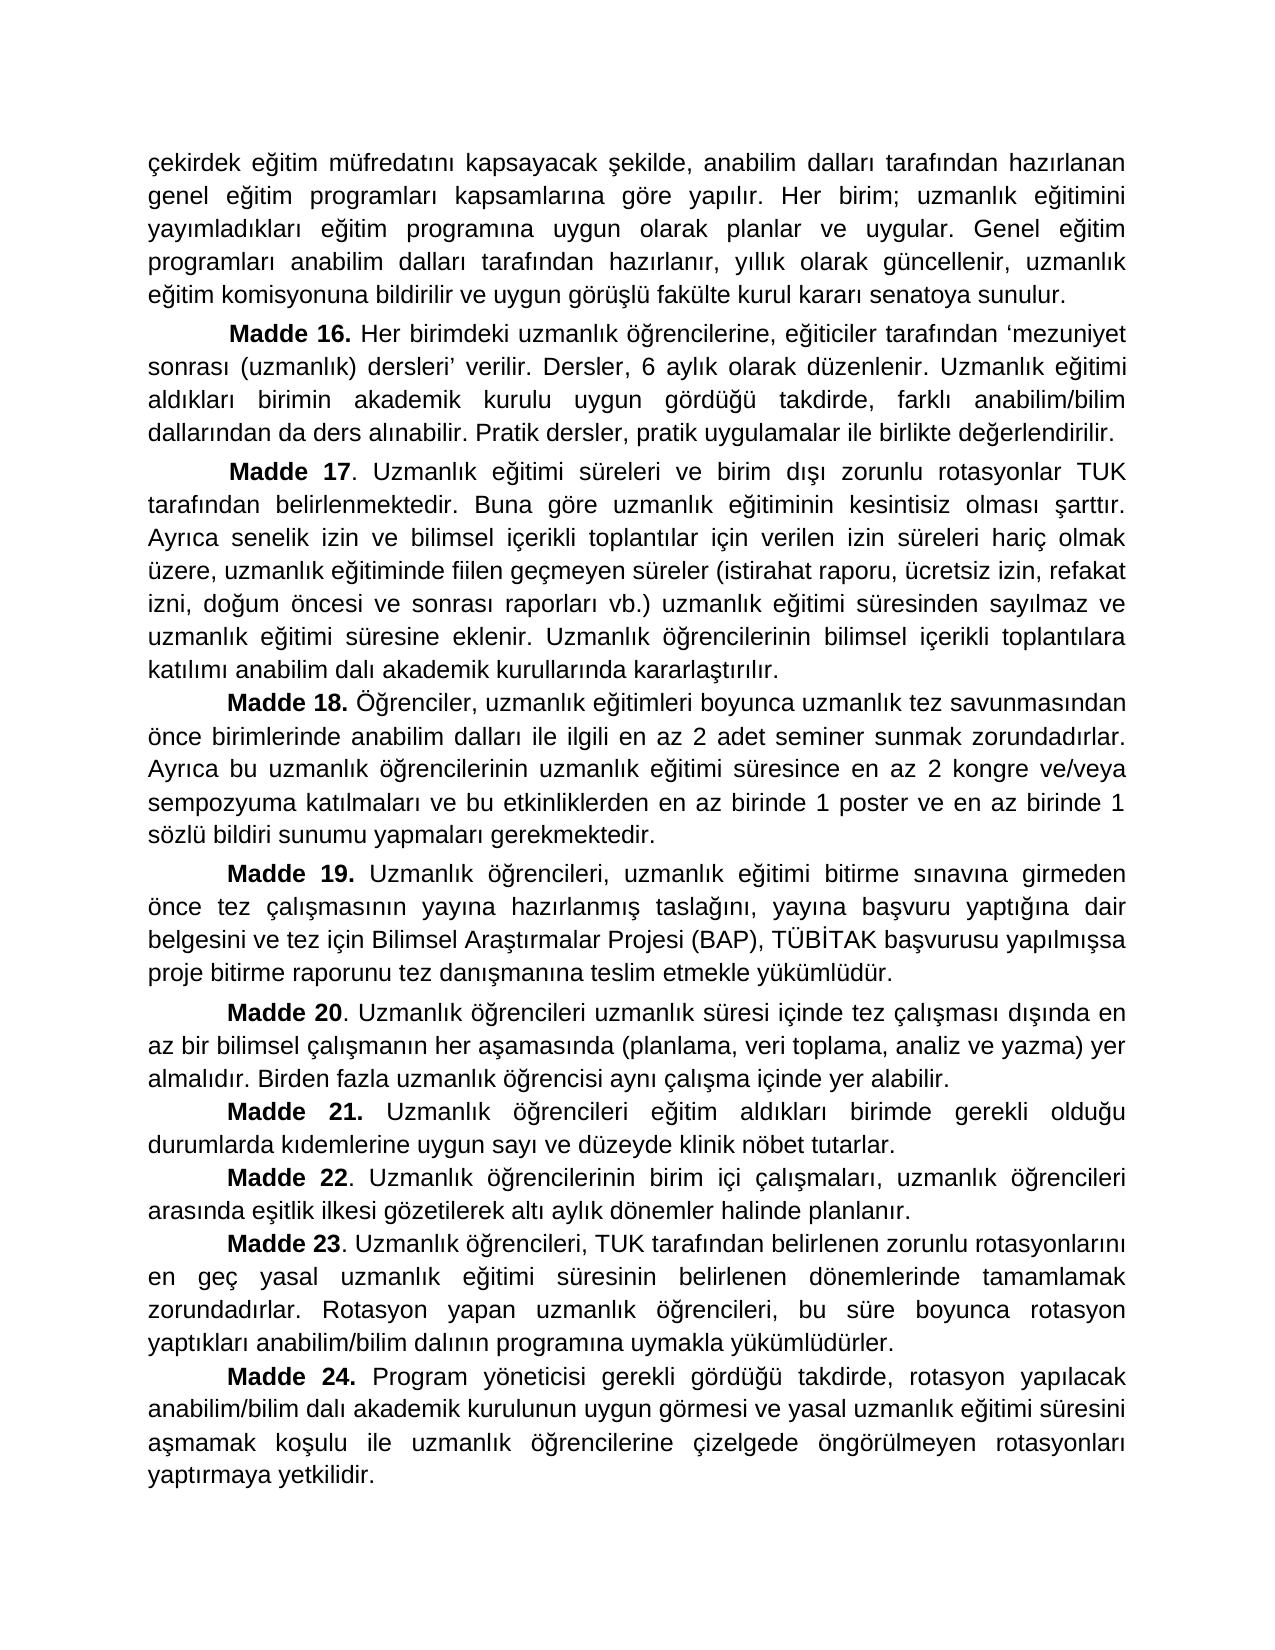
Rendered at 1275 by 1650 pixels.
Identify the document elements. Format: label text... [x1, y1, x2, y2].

text Madde 19. Uzmanlık öğrencileri, uzmanlık eğitimi bitirme sınavına girmeden önce tez çalışmasının yayına hazırlanmış taslağını, yayına başvuru yaptığına dair belgesini ve tez için Bilimsel Araştırmalar Projesi (BAP), TÜBİTAK başvurusu yapılmışsa proje bitirme raporunu tez danışmanına teslim etmekle yükümlüdür. [148, 859, 1127, 986]
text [148, 148, 1127, 308]
text Madde 22. Uzmanlık öğrencilerinin birim içi çalışmaları, uzmanlık öğrencileri arasında eşitlik ilkesi gözetilerek altı aylık dönemler halinde planlanır. [148, 1163, 1127, 1225]
text Madde 24. Program yöneticisi gerekli gördüğü takdirde, rotasyon yapılacak anabilim/bilim dalı akademik kurulunun uygun görmesi ve yasal uzmanlık eğitimi süresini aşmamak koşulu ile uzmanlık öğrencilerine çizelgede öngörülmeyen rotasyonları yaptırmaya yetkilidir. [148, 1361, 1127, 1489]
text Madde 17. Uzmanlık eğitimi süreleri ve birim dışı zorunlu rotasyonlar TUK tarafından belirlenmektedir. Buna göre uzmanlık eğitiminin kesintisiz olması şarttır. Ayrıca senelik izin ve bilimsel içerikli toplantılar için verilen izin süreleri hariç olmak üzere, uzmanlık eğitiminde fiilen geçmeyen süreler (istirahat raporu, ücretsiz izin, refakat izni, doğum öncesi ve sonrası raporları vb.) uzmanlık eğitimi süresinden sayılmaz ve uzmanlık eğitimi süresine eklenir. Uzmanlık öğrencilerinin bilimsel içerikli toplantılara katılımı anabilim dalı akademik kurullarında kararlaştırılır. [148, 457, 1127, 684]
text Madde 23. Uzmanlık öğrencileri, TUK tarafından belirlenen zorunlu rotasyonlarını en geç yasal uzmanlık eğitimi süresinin belirlenen dönemlerinde tamamlamak zorundadırlar. Rotasyon yapan uzmanlık öğrencileri, bu süre boyunca rotasyon yaptıkları anabilim/bilim dalının programına uymakla yükümlüdürler. [148, 1229, 1127, 1357]
text Madde 18. Öğrenciler, uzmanlık eğitimleri boyunca uzmanlık tez savunmasından önce birimlerinde anabilim dalları ile ilgili en az 2 adet seminer sunmak zorundadırlar. Ayrıca bu uzmanlık öğrencilerinin uzmanlık eğitimi süresince en az 2 kongre ve/veya sempozyuma katılmaları ve bu etkinliklerden en az birinde 1 poster ve en az birinde 1 sözlü bildiri sunumu yapmaları gerekmektedir. [148, 688, 1127, 849]
text Madde 21. Uzmanlık öğrencileri eğitim aldıkları birimde gerekli olduğu durumlarda kıdemlerine uygun sayı ve düzeyde klinik nöbet tutarlar. [148, 1097, 1127, 1159]
text Madde 16. Her birimdeki uzmanlık öğrencilerine, eğiticiler tarafından ‘mezuniyet sonrası (uzmanlık) dersleri’ verilir. Dersler, 6 aylık olarak düzenlenir. Uzmanlık eğitimi aldıkları birimin akademik kurulu uygun gördüğü takdirde, farklı anabilim/bilim dallarından da ders alınabilir. Pratik dersler, pratik uygulamalar ile birlikte değerlendirilir. [148, 318, 1127, 446]
text Madde 20. Uzmanlık öğrencileri uzmanlık süresi içinde tez çalışması dışında en az bir bilimsel çalışmanın her aşamasında (planlama, veri toplama, analiz ve yazma) yer almalıdır. Birden fazla uzmanlık öğrencisi aynı çalışma içinde yer alabilir. [148, 998, 1127, 1093]
